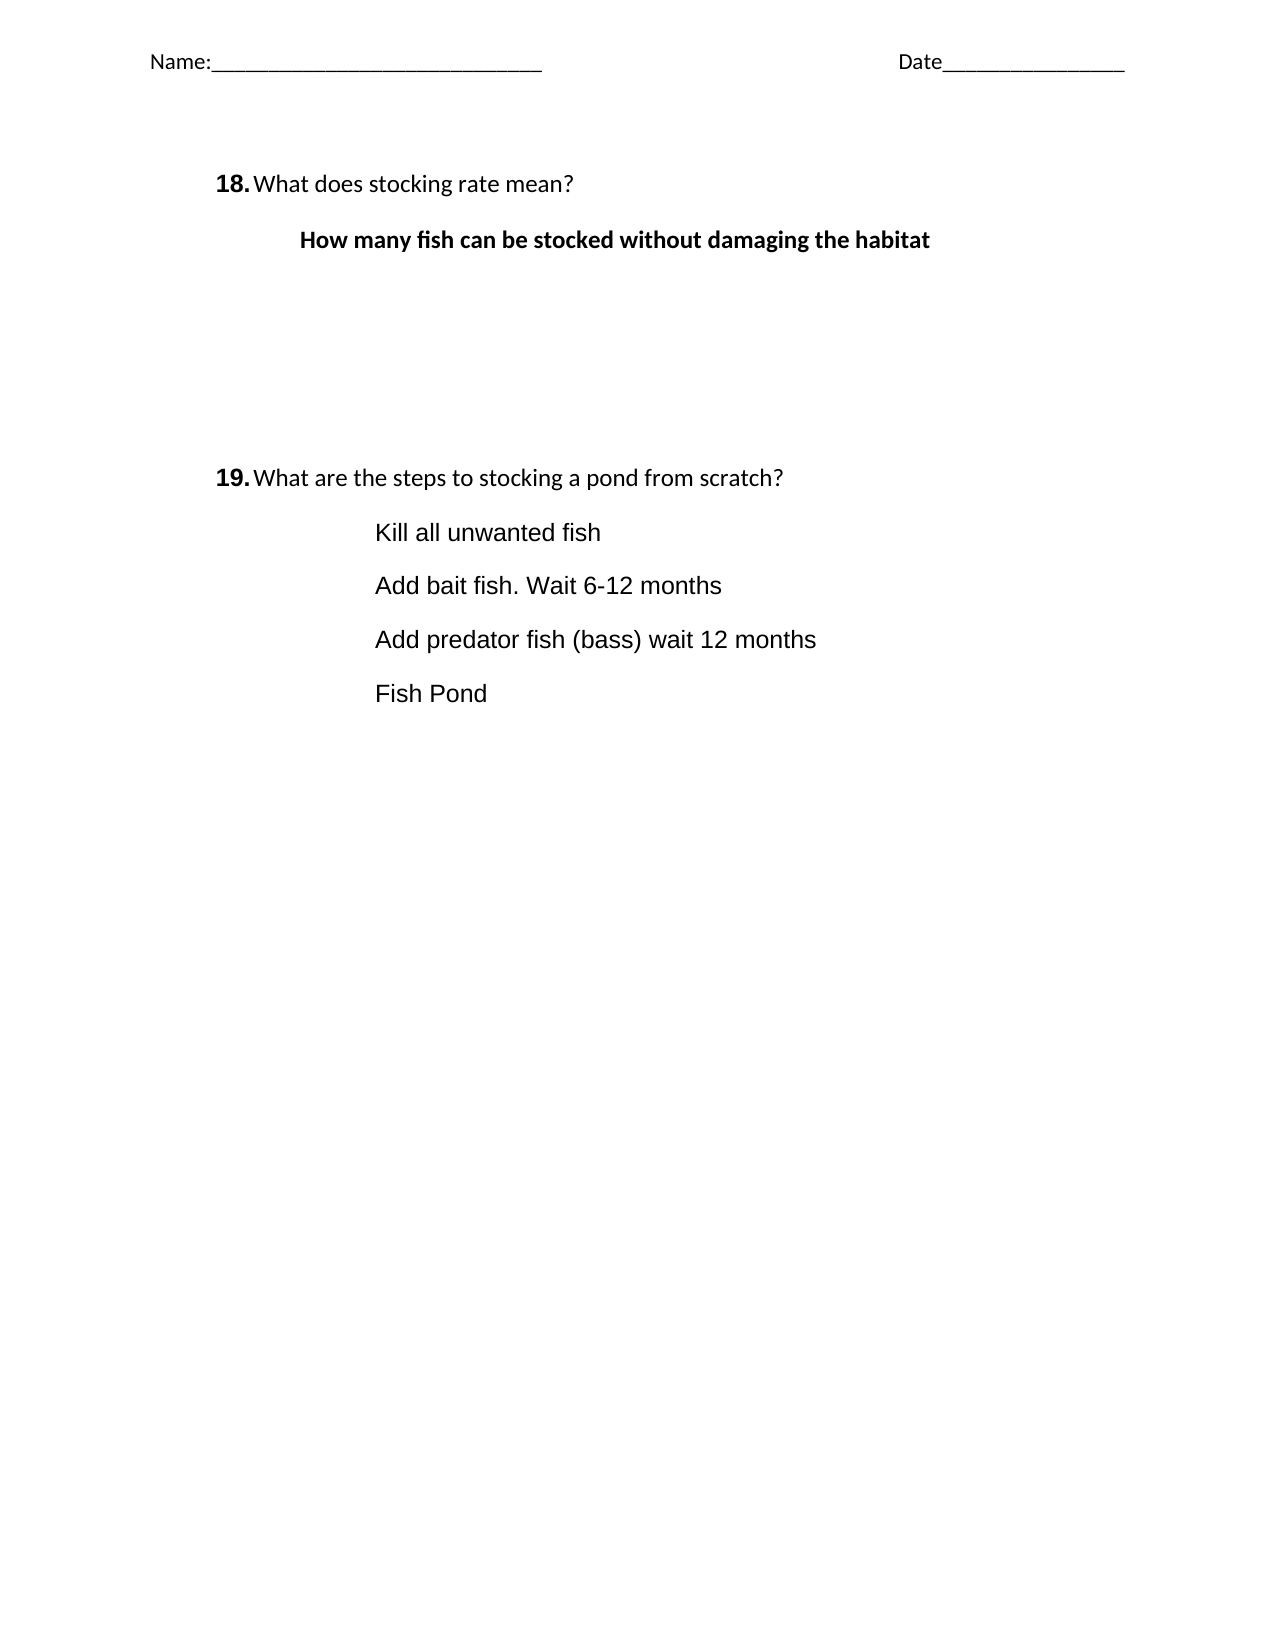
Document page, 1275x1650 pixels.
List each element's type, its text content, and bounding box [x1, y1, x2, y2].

text Add bait fish. Wait 6-12 months [375, 571, 1125, 600]
text Fish Pond [375, 679, 1125, 708]
text Add predator fish (bass) wait 12 months [375, 625, 1125, 654]
text Kill all unwanted fish [375, 517, 1125, 546]
text How many fish can be stocked without damaging the habitat [300, 224, 1125, 255]
list What are the steps to stocking a pond from scratch? [216, 462, 1125, 492]
list What does stocking rate mean? [216, 168, 1125, 199]
